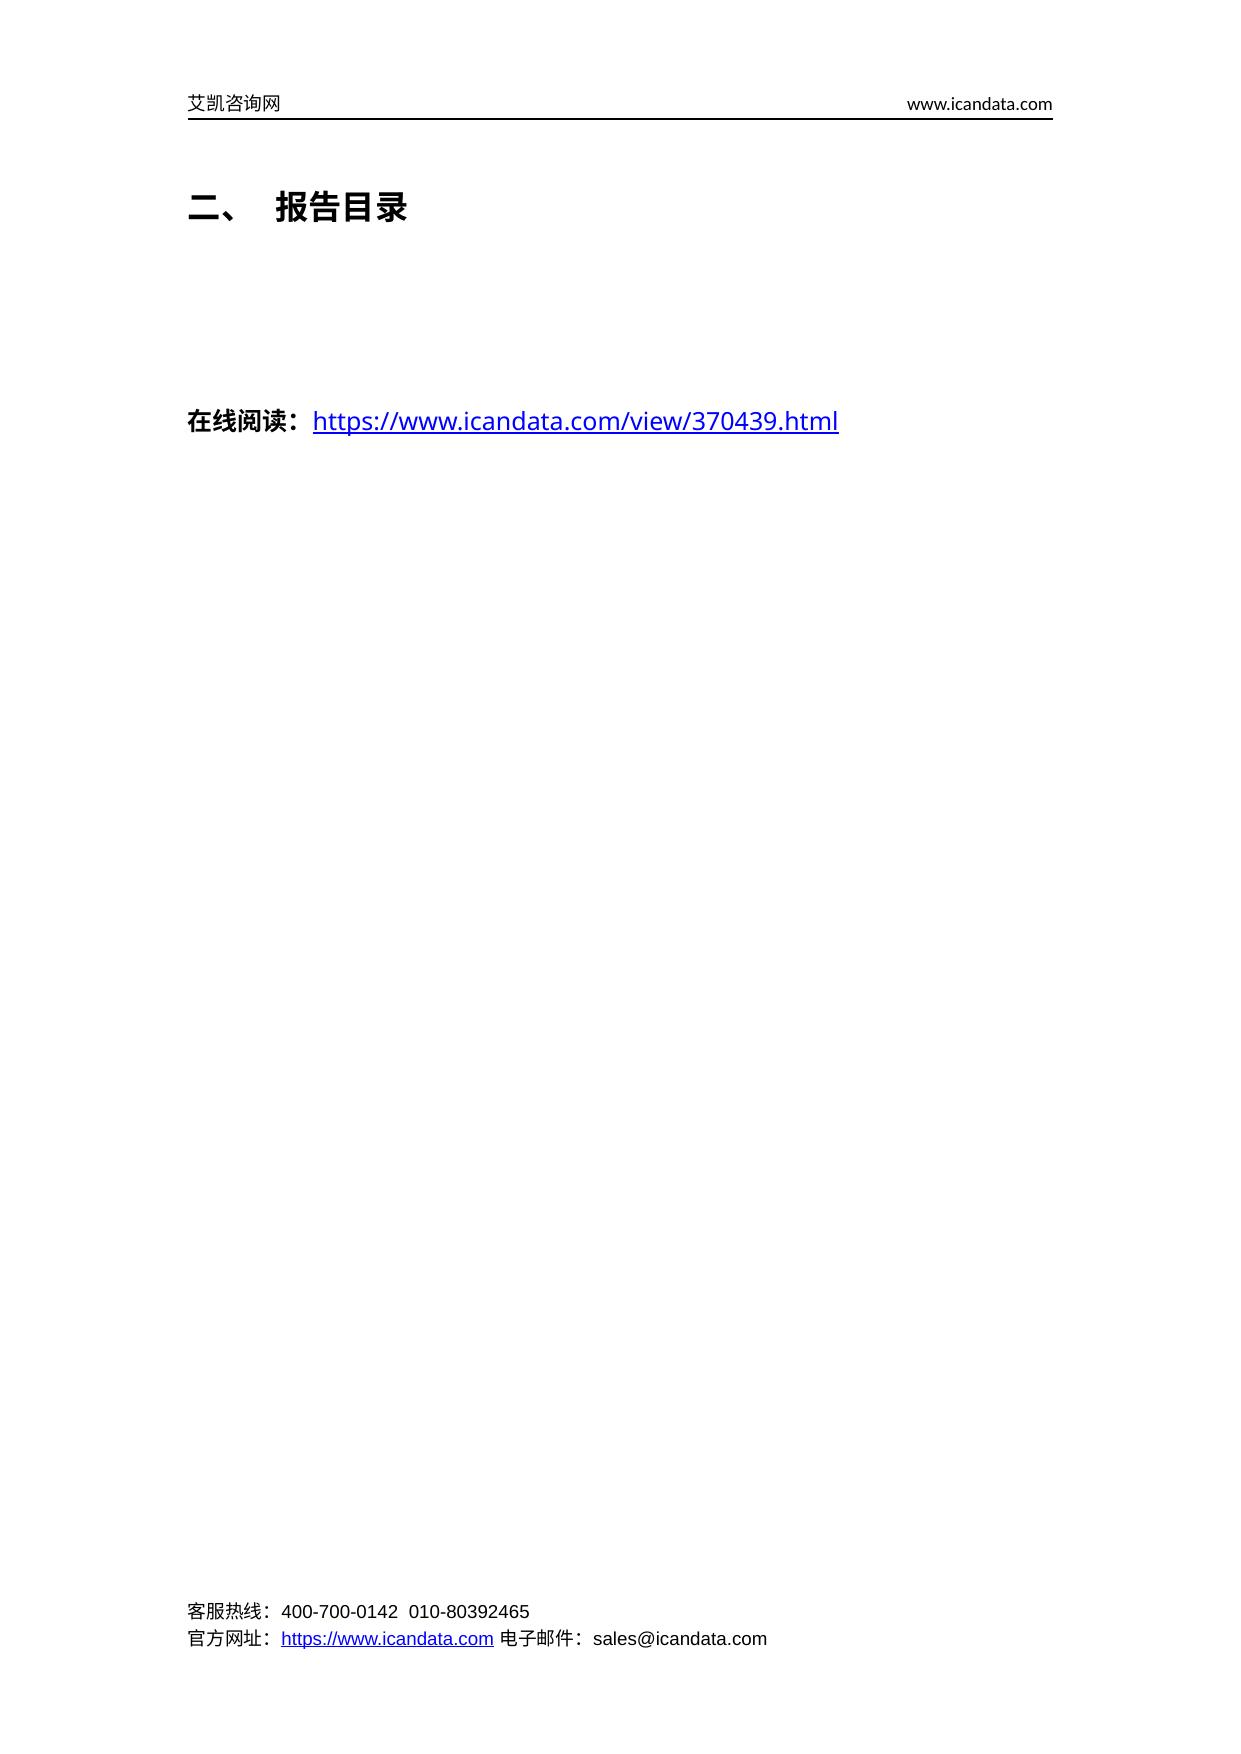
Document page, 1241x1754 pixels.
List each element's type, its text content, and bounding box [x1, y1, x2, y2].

text 在线阅读：https://www.icandata.com/view/370439.html [187, 387, 1053, 452]
subtitle 报告目录 [187, 172, 1053, 237]
